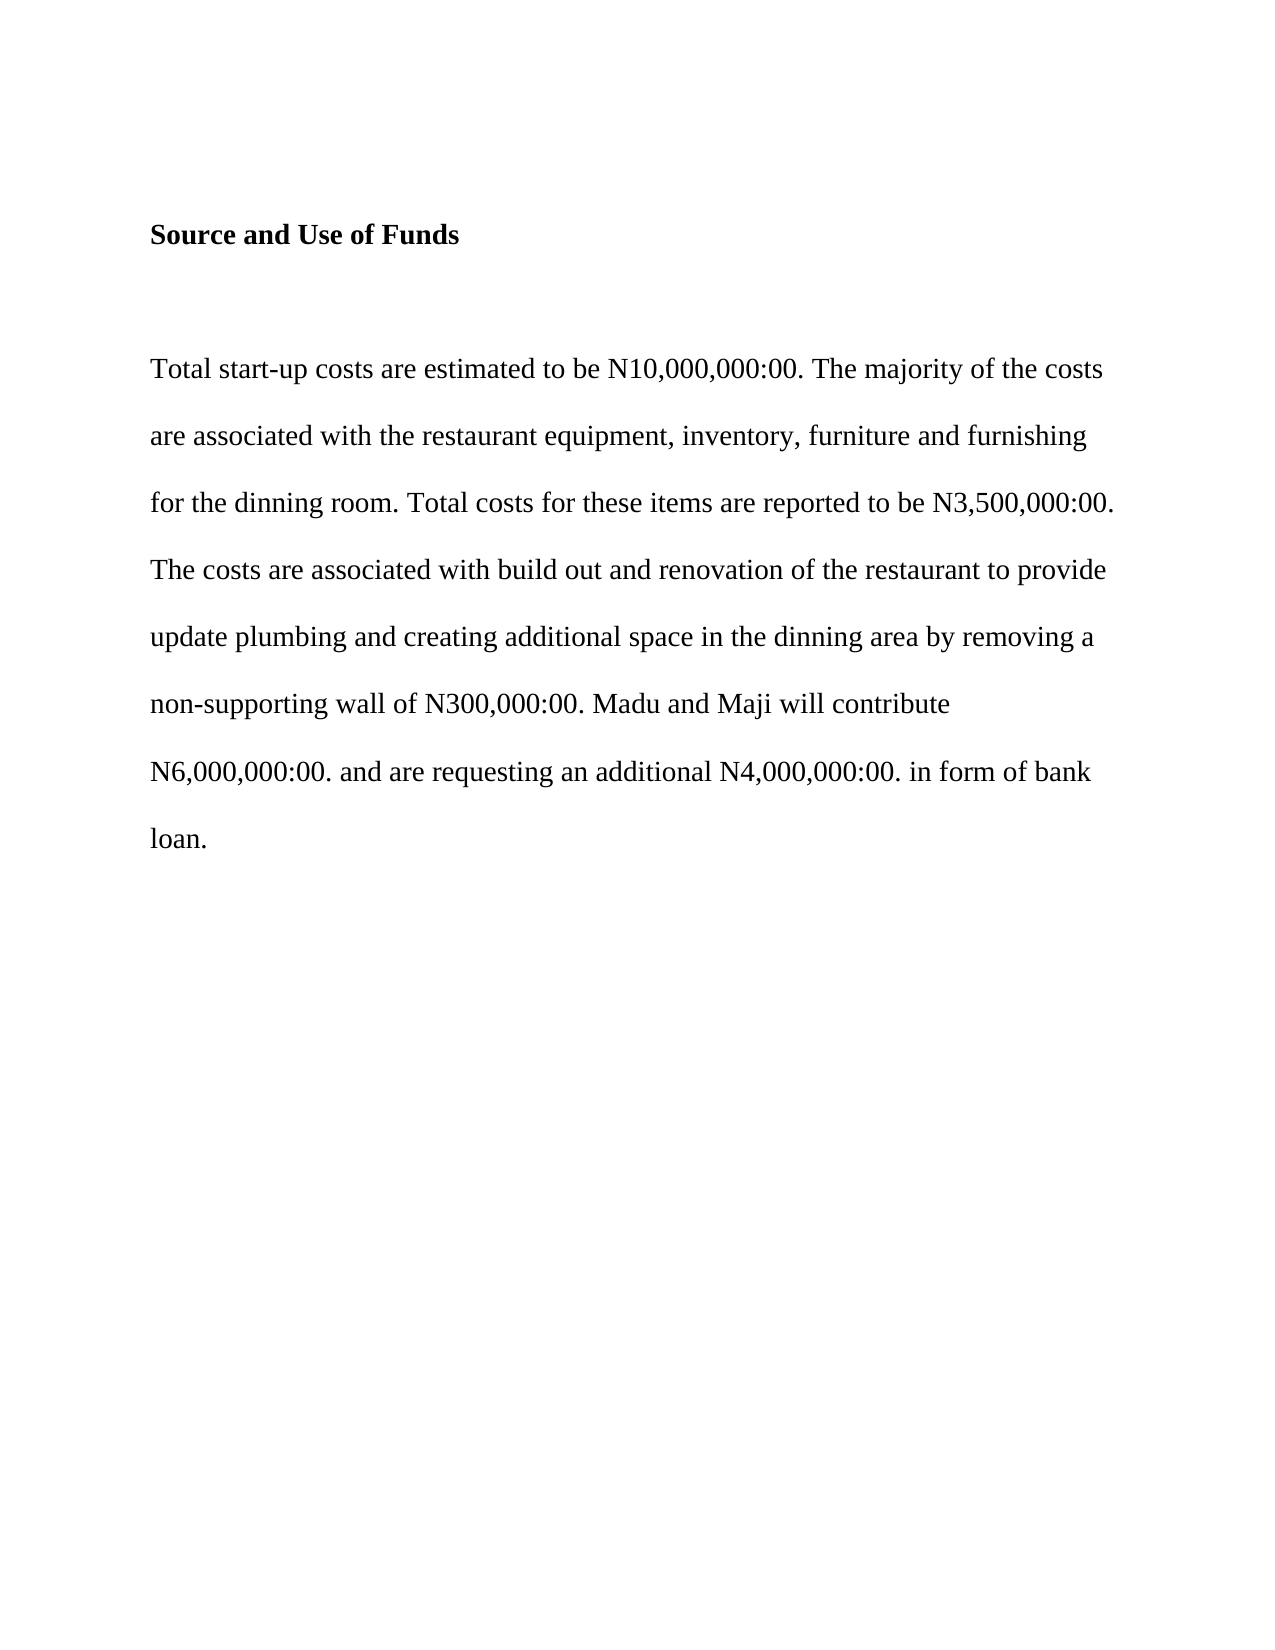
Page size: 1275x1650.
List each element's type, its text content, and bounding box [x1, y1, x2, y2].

text Total start-up costs are estimated to be N10,000,000:00. The majority of the costs are associated with the restaurant equipment, inventory, furniture and furnishing for the dinning room. Total costs for these items are reported to be N3,500,000:00. The costs are associated with build out and renovation of the restaurant to provide update plumbing and creating additional space in the dinning area by removing a non-supporting wall of N300,000:00. Madu and Maji will contribute N6,000,000:00. and are requesting an additional N4,000,000:00. in form of bank loan. [150, 351, 1125, 854]
text Source and Use of Funds [150, 217, 1125, 251]
